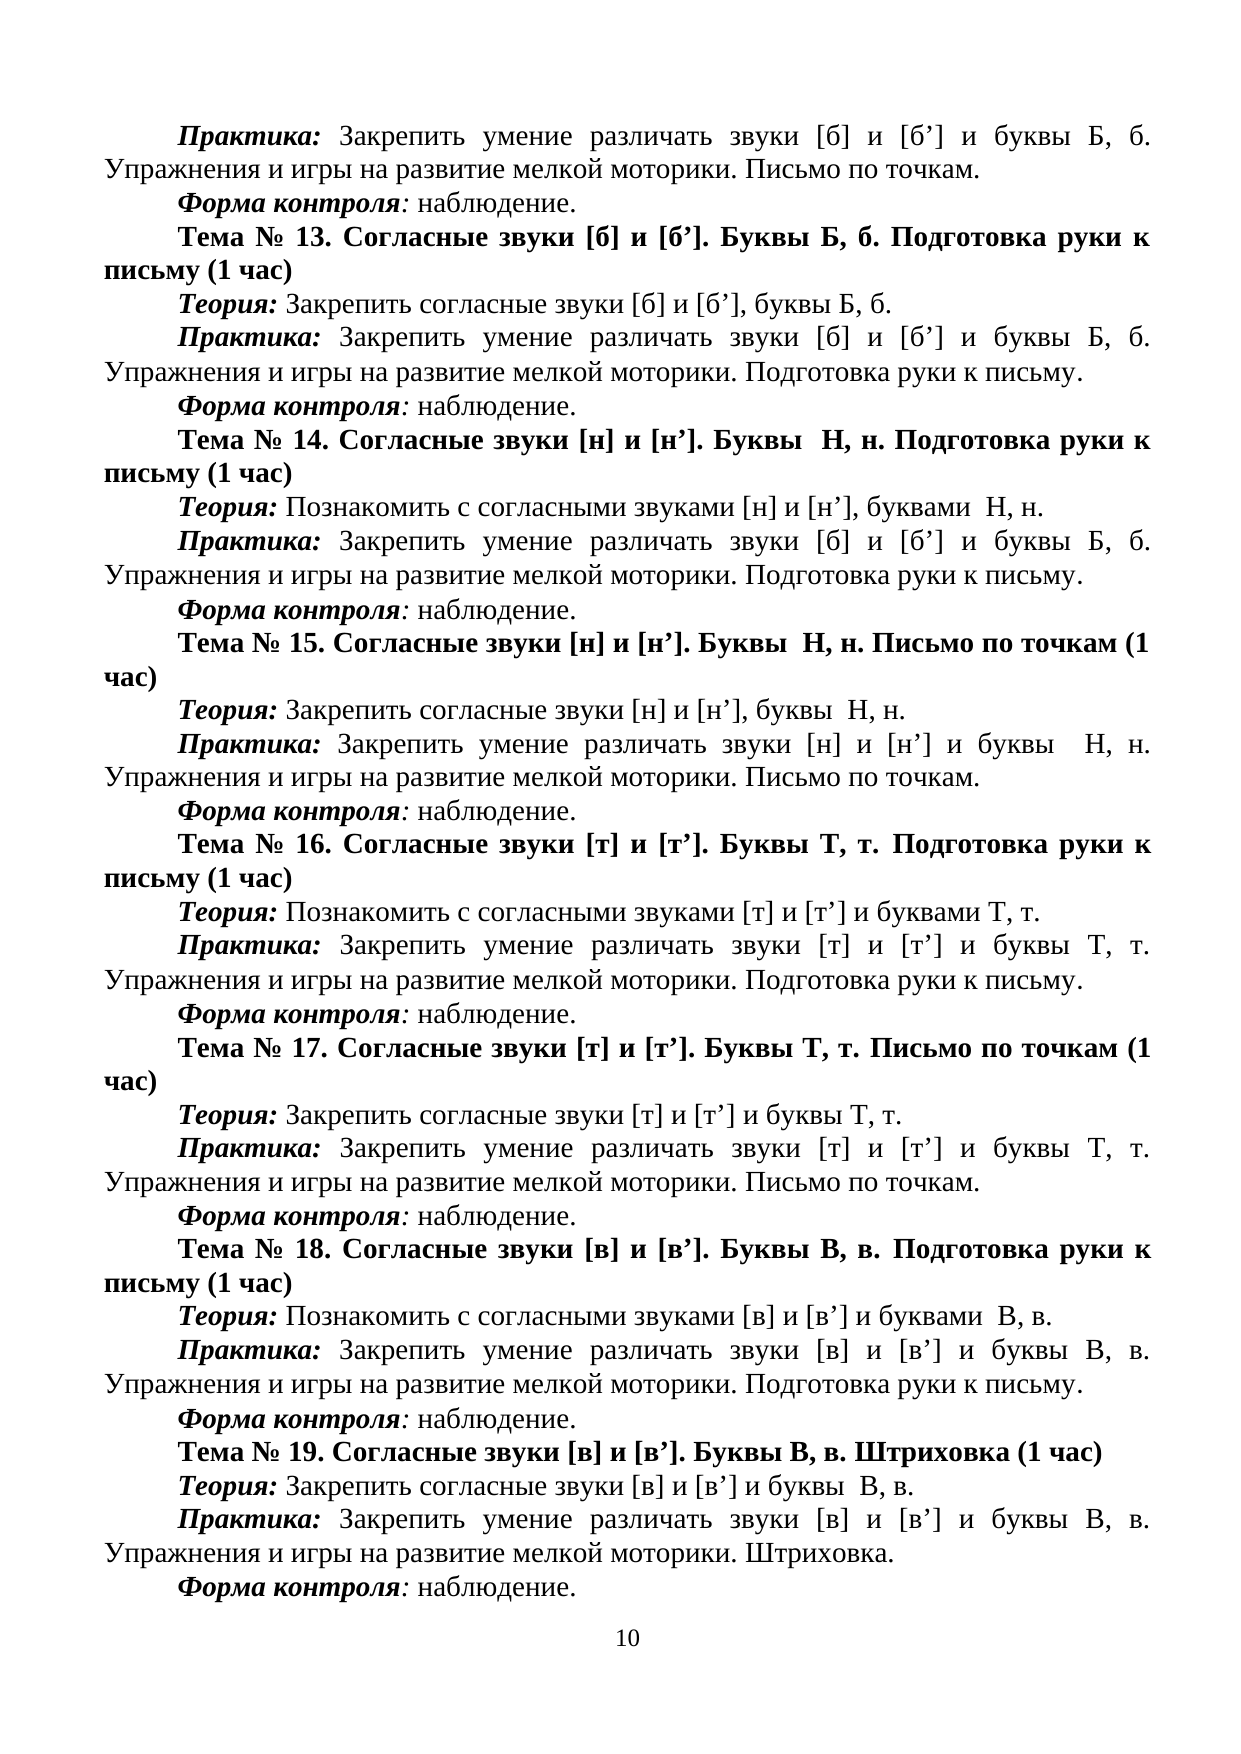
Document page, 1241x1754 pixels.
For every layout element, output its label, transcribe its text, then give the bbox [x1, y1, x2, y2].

text Тема № 13. Согласные звуки [б] и [б’]. Буквы Б, б. Подготовка руки к письму (1 час) [103, 219, 1152, 286]
text Тема № 15. Согласные звуки [н] и [н’]. Буквы Н, н. Письмо по точкам (1 час) [103, 625, 1152, 692]
text Теория: Закрепить согласные звуки [н] и [н’], буквы Н, н. [103, 692, 1152, 726]
text Форма контроля: наблюдение. [103, 185, 1152, 219]
text Тема № 17. Согласные звуки [т] и [т’]. Буквы Т, т. Письмо по точкам (1 час) [103, 1030, 1152, 1097]
text Теория: Познакомить с согласными звуками [т] и [т’] и буквами Т, т. [103, 894, 1152, 927]
text Тема № 18. Согласные звуки [в] и [в’]. Буквы В, в. Подготовка руки к письму (1 час) [103, 1231, 1152, 1298]
text Форма контроля: наблюдение. [103, 388, 1152, 422]
text Практика: Закрепить умение различать звуки [б] и [б’] и буквы Б, б. Упражнения и игры на развитие мелкой моторики. Письмо по точкам. [103, 118, 1152, 185]
text Практика: Закрепить умение различать звуки [т] и [т’] и буквы Т, т. Упражнения и игры на развитие мелкой моторики. Подготовка руки к письму. [103, 927, 1152, 996]
text Форма контроля: наблюдение. [103, 1401, 1152, 1434]
text Теория: Закрепить согласные звуки [т] и [т’] и буквы Т, т. [103, 1097, 1152, 1131]
text Тема № 19. Согласные звуки [в] и [в’]. Буквы В, в. Штриховка (1 час) [103, 1434, 1152, 1468]
text Теория: Познакомить с согласными звуками [н] и [н’], буквами Н, н. [103, 489, 1152, 523]
text Тема № 16. Согласные звуки [т] и [т’]. Буквы Т, т. Подготовка руки к письму (1 час) [103, 827, 1152, 894]
text Форма контроля: наблюдение. [103, 1198, 1152, 1231]
text Теория: Закрепить согласные звуки [б] и [б’], буквы Б, б. [103, 286, 1152, 319]
text Форма контроля: наблюдение. [103, 592, 1152, 625]
text Практика: Закрепить умение различать звуки [в] и [в’] и буквы В, в. Упражнения и игры на развитие мелкой моторики. Подготовка руки к письму. [103, 1332, 1152, 1401]
text Форма контроля: наблюдение. [103, 996, 1152, 1030]
text Теория: Закрепить согласные звуки [в] и [в’] и буквы В, в. [103, 1468, 1152, 1502]
text Практика: Закрепить умение различать звуки [б] и [б’] и буквы Б, б. Упражнения и игры на развитие мелкой моторики. Подготовка руки к письму. [103, 319, 1152, 388]
text Практика: Закрепить умение различать звуки [в] и [в’] и буквы В, в. Упражнения и игры на развитие мелкой моторики. Штриховка. [103, 1502, 1152, 1569]
text Форма контроля: наблюдение. [103, 793, 1152, 827]
text Тема № 14. Согласные звуки [н] и [н’]. Буквы Н, н. Подготовка руки к письму (1 час) [103, 422, 1152, 489]
text Форма контроля: наблюдение. [103, 1569, 1152, 1602]
text Практика: Закрепить умение различать звуки [н] и [н’] и буквы Н, н. Упражнения и игры на развитие мелкой моторики. Письмо по точкам. [103, 726, 1152, 793]
text Теория: Познакомить с согласными звуками [в] и [в’] и буквами В, в. [103, 1298, 1152, 1332]
text Практика: Закрепить умение различать звуки [б] и [б’] и буквы Б, б. Упражнения и игры на развитие мелкой моторики. Подготовка руки к письму. [103, 523, 1152, 592]
text Практика: Закрепить умение различать звуки [т] и [т’] и буквы Т, т. Упражнения и игры на развитие мелкой моторики. Письмо по точкам. [103, 1131, 1152, 1198]
